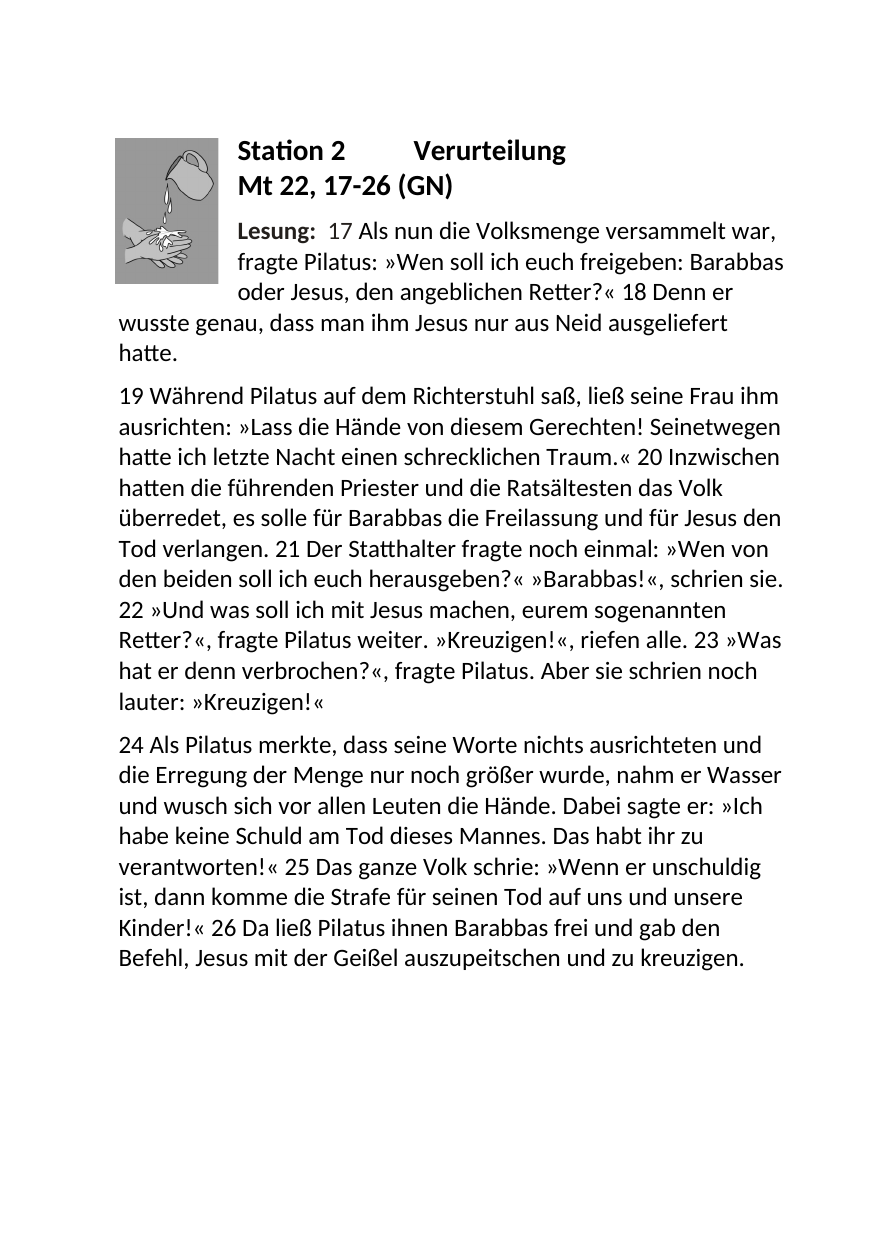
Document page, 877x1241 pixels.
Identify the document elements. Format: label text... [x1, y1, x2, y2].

text Lesung: 17 Als nun die Volksmenge versammelt war, fragte Pilatus: »Wen soll ich euch freigeben: Barabbas oder Jesus, den angeblichen Retter?« 18 Denn er wusste genau, dass man ihm Jesus nur aus Neid ausgeliefert hatte. [118, 215, 788, 368]
text 24 Als Pilatus merkte, dass seine Worte nichts ausrichteten und die Erregung der Menge nur noch größer wurde, nahm er Wasser und wusch sich vor allen Leuten die Hände. Dabei sagte er: »Ich habe keine Schuld am Tod dieses Mannes. Das habt ihr zu verantworten!« 25 Das ganze Volk schrie: »Wenn er unschuldig ist, dann komme die Strafe für seinen Tod auf uns und unsere Kinder!« 26 Da ließ Pilatus ihnen Barabbas frei und gab den Befehl, Jesus mit der Geißel auszupeitschen und zu kreuzigen. [118, 729, 788, 973]
picture [115, 138, 219, 282]
text 19 Während Pilatus auf dem Richterstuhl saß, ließ seine Frau ihm ausrichten: »Lass die Hände von diesem Gerechten! Seinetwegen hatte ich letzte Nacht einen schrecklichen Traum.« 20 Inzwischen hatten die führenden Priester und die Ratsältesten das Volk überredet, es solle für Barabbas die Freilassung und für Jesus den Tod verlangen. 21 Der Statthalter fragte noch einmal: »Wen von den beiden soll ich euch herausgeben?« »Barabbas!«, schrien sie. 22 »Und was soll ich mit Jesus machen, eurem sogenannten Retter?«, fragte Pilatus weiter. »Kreuzigen!«, riefen alle. 23 »Was hat er denn verbrochen?«, fragte Pilatus. Aber sie schrien noch lauter: »Kreuzigen!« [118, 381, 788, 716]
text Station 2 Verurteilung Mt 22, 17-26 (GN) [118, 132, 788, 203]
